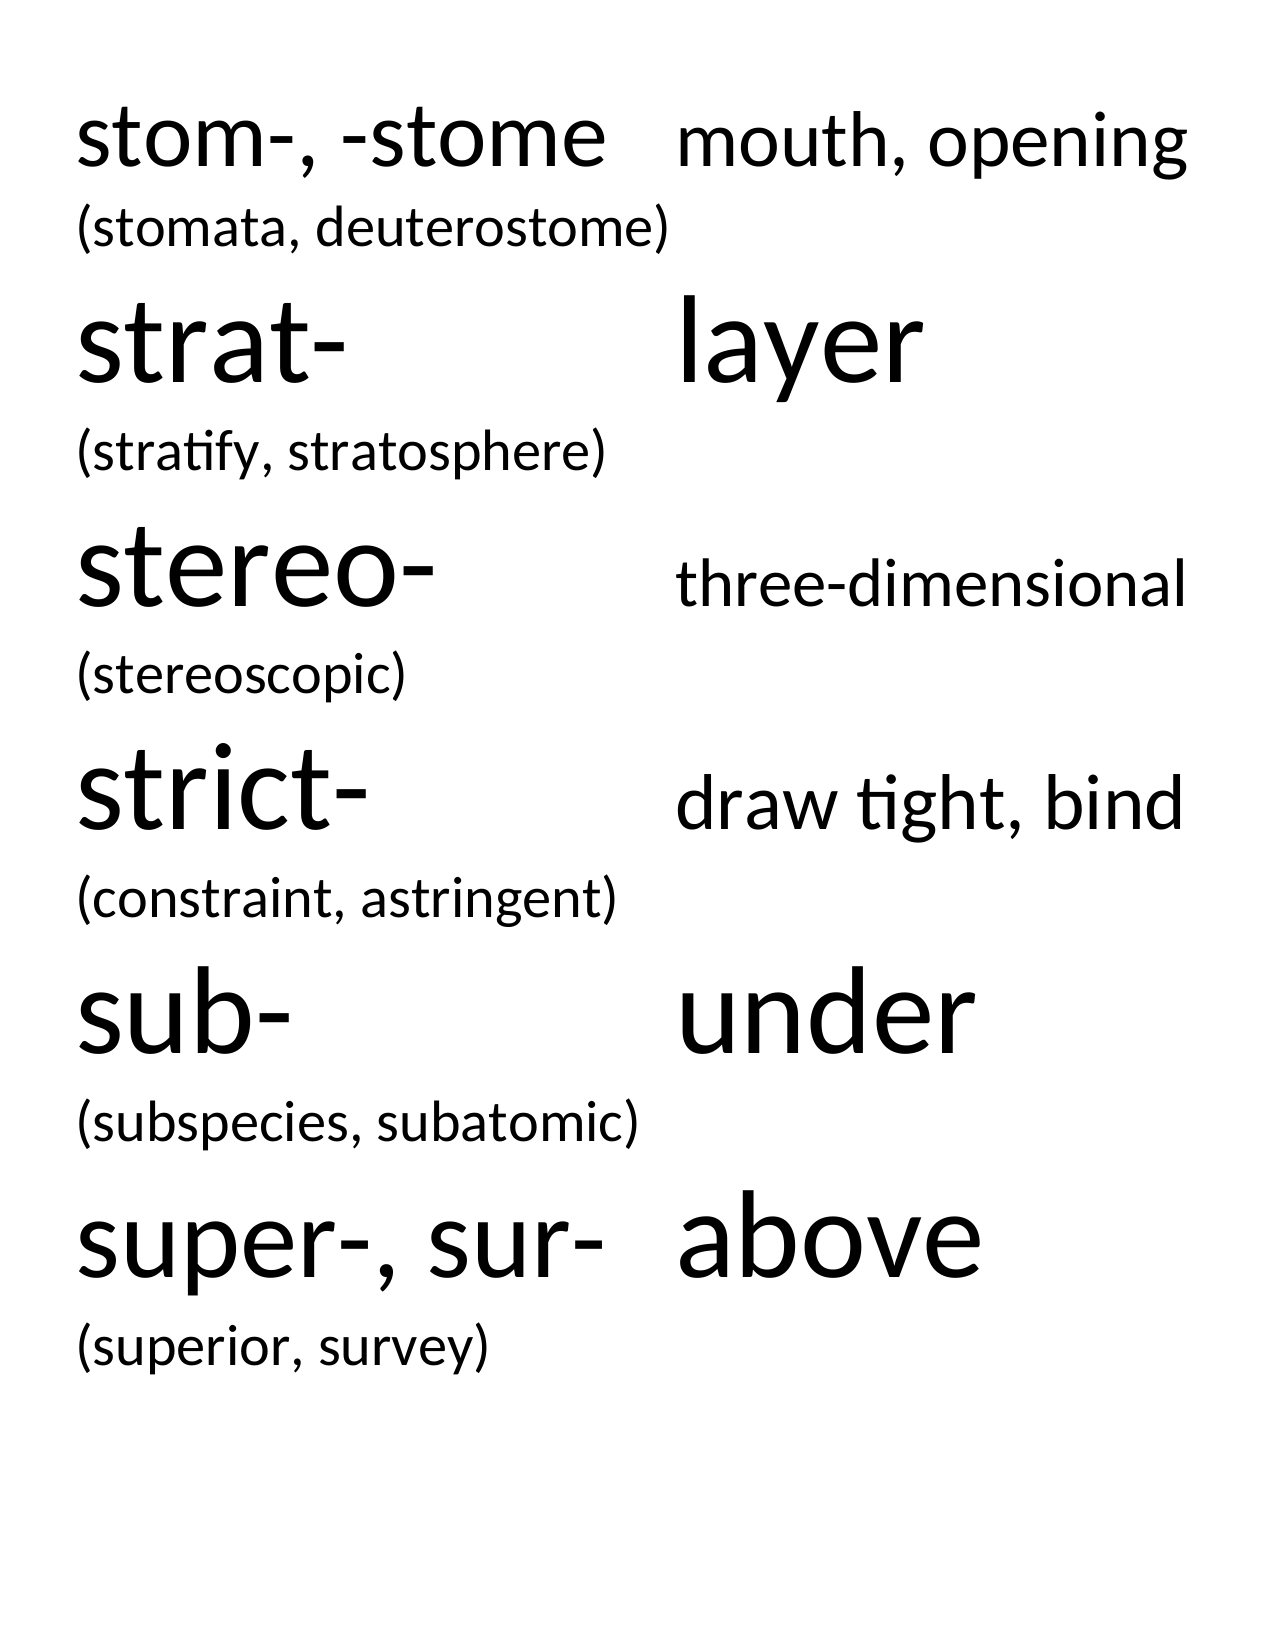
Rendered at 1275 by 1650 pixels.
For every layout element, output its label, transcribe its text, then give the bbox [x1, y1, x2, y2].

text sub- under [75, 932, 1200, 1085]
text (superior, survey) [75, 1309, 1200, 1380]
text strict- draw tight, bind [75, 708, 1200, 861]
text stereo- three-dimensional [75, 484, 1200, 637]
text (stomata, deuterostome) [75, 189, 1200, 261]
text strat- layer [75, 261, 1200, 413]
text (stratify, stratosphere) [75, 413, 1200, 484]
text (stereoscopic) [75, 637, 1200, 708]
text super-, sur- above [75, 1156, 1200, 1309]
text (subspecies, subatomic) [75, 1085, 1200, 1156]
text stom-, -stome mouth, opening [75, 75, 1200, 189]
text (constraint, astringent) [75, 861, 1200, 932]
